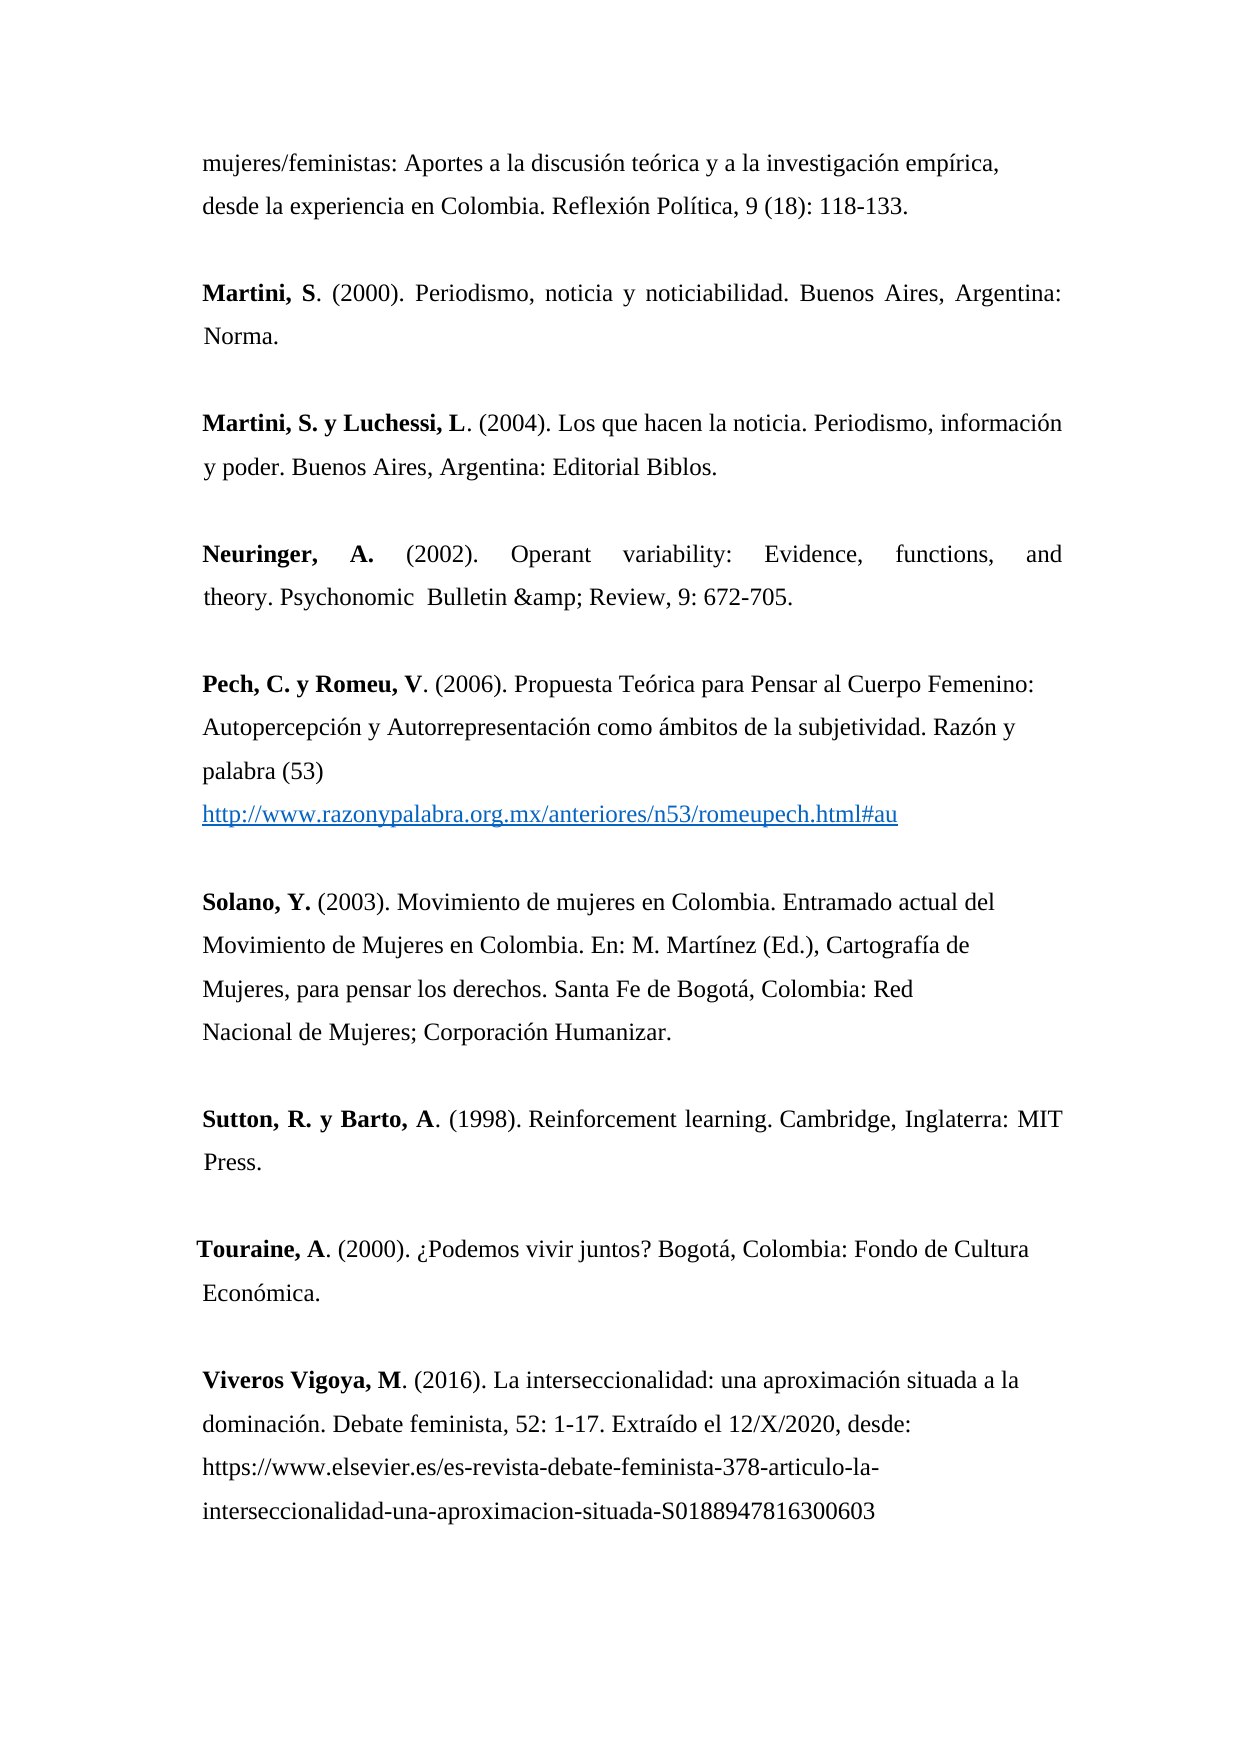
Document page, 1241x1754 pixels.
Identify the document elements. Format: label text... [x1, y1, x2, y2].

text Martini, S. (2000). Periodismo, noticia y noticiabilidad. Buenos Aires, Argentina: Norma. [202, 278, 1063, 350]
text http://www.razonypalabra.org.mx/anteriores/n53/romeupech.html#au [202, 799, 1063, 828]
text Movimiento de Mujeres en Colombia. En: M. Martínez (Ed.), Cartografía de [202, 930, 1063, 959]
text Viveros Vigoya, M. (2016). La interseccionalidad: una aproximación situada a la [202, 1365, 1063, 1394]
text Autopercepción y Autorrepresentación como ámbitos de la subjetividad. Razón y [202, 712, 1063, 741]
text Económica. [202, 1278, 1063, 1307]
text dominación. Debate feminista, 52: 1-17. Extraído el 12/X/2020, desde: [202, 1409, 1063, 1437]
text Touraine, A. (2000). ¿Podemos vivir juntos? Bogotá, Colombia: Fondo de Cultura [177, 1234, 1063, 1263]
text Sutton, R. y Barto, A. (1998). Reinforcement learning. Cambridge, Inglaterra: MIT Press. [202, 1104, 1063, 1176]
text Martini, S. y Luchessi, L. (2004). Los que hacen la noticia. Periodismo, información y poder. Buenos Aires, Argentina: Editorial Biblos. [202, 408, 1063, 480]
text Nacional de Mujeres; Corporación Humanizar. [202, 1017, 1063, 1046]
text Mujeres, para pensar los derechos. Santa Fe de Bogotá, Colombia: Red [202, 974, 1063, 1002]
text mujeres/feministas: Aportes a la discusión teórica y a la investigación empírica, [202, 148, 1063, 176]
text desde la experiencia en Colombia. Reflexión Política, 9 (18): 118-133. [202, 191, 1063, 220]
text Pech, C. y Romeu, V. (2006). Propuesta Teórica para Pensar al Cuerpo Femenino: [202, 669, 1063, 698]
text interseccionalidad-una-aproximacion-situada-S0188947816300603 [202, 1496, 1063, 1524]
text Neuringer, A. (2002). Operant variability: Evidence, functions, and theory. Psychonomic Bulletin &amp; Review, 9: 672-705. [202, 539, 1063, 611]
text Solano, Y. (2003). Movimiento de mujeres en Colombia. Entramado actual del [202, 887, 1063, 915]
text palabra (53) [202, 756, 1063, 785]
text https://www.elsevier.es/es-revista-debate-feminista-378-articulo-la- [202, 1452, 1063, 1481]
